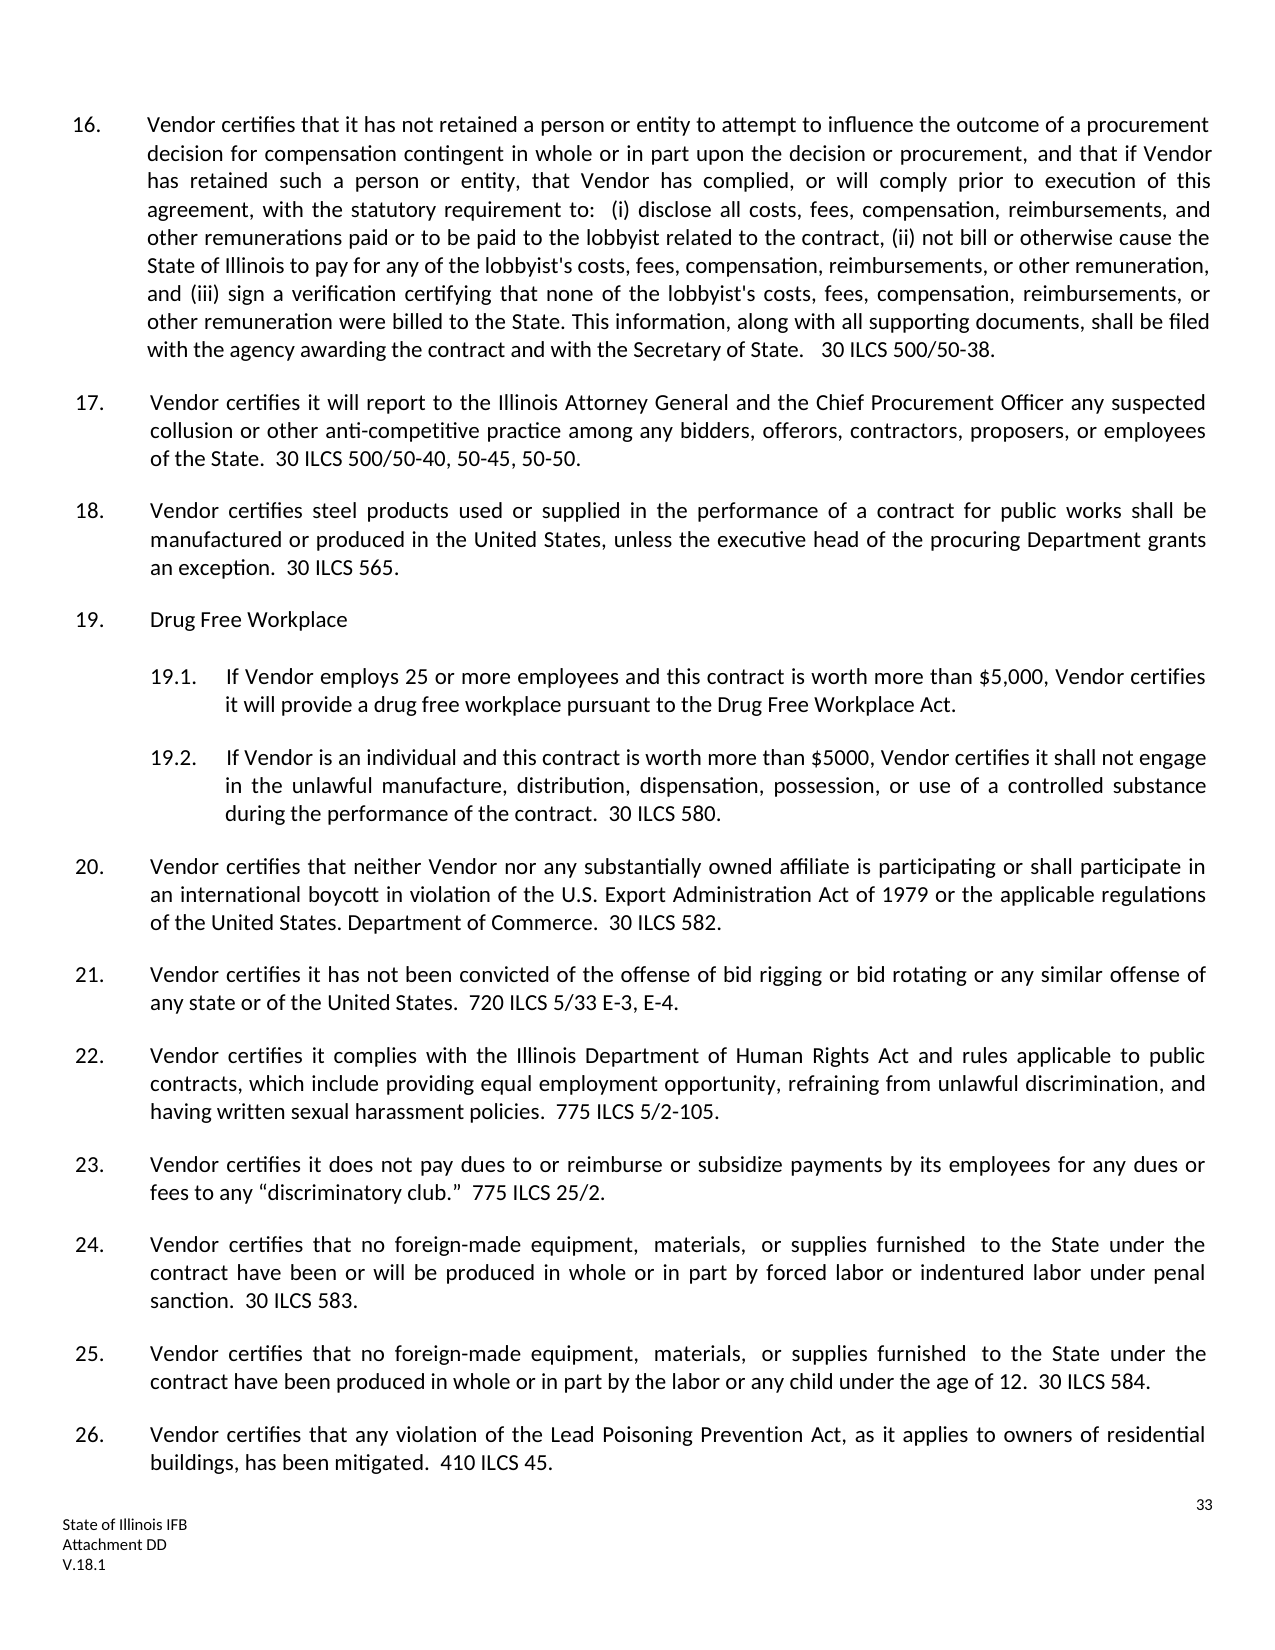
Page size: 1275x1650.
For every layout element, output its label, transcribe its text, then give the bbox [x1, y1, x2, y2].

text 16. Vendor certifies that it has not retained a person or entity to attempt to influence the outcome of a procurement decision for compensation contingent in whole or in part upon the decision or procurement, and that if Vendor has retained such a person or entity, that Vendor has complied, or will comply prior to execution of this agreement, with the statutory requirement to: (i) disclose all costs, fees, compensation, reimbursements, and other remunerations paid or to be paid to the lobbyist related to the contract, (ii) not bill or otherwise cause the State of Illinois to pay for any of the lobbyist's costs, fees, compensation, reimbursements, or other remuneration, and (iii) sign a verification certifying that none of the lobbyist's costs, fees, compensation, reimbursements, or other remuneration were billed to the State. This information, along with all supporting documents, shall be filed with the agency awarding the contract and with the Secretary of State. 30 ILCS 500/50-38. [72, 111, 1212, 363]
text 17. Vendor certifies it will report to the Illinois Attorney General and the Chief Procurement Officer any suspected collusion or other anti-competitive practice among any bidders, offerors, contractors, proposers, or employees of the State. 30 ILCS 500/50-40, 50-45, 50-50. [75, 388, 1207, 472]
text 22. Vendor certifies it complies with the Illinois Department of Human Rights Act and rules applicable to public contracts, which include providing equal employment opportunity, refraining from unlawful discrimination, and having written sexual harassment policies. 775 ILCS 5/2-105. [75, 1041, 1206, 1125]
text 23. Vendor certifies it does not pay dues to or reimburse or subsidize payments by its employees for any dues or fees to any “discriminatory club.” 775 ILCS 25/2. [75, 1150, 1206, 1206]
text 25. Vendor certifies that no foreign-made equipment, materials, or supplies furnished to the State under the contract have been produced in whole or in part by the labor or any child under the age of 12. 30 ILCS 584. [75, 1339, 1206, 1395]
text 19.1. If Vendor employs 25 or more employees and this contract is worth more than $5,000, Vendor certifies it will provide a drug free workplace pursuant to the Drug Free Workplace Act. [150, 662, 1207, 718]
text 19. Drug Free Workplace [75, 605, 1214, 633]
text 21. Vendor certifies it has not been convicted of the offense of bid rigging or bid rotating or any similar offense of any state or of the United States. 720 ILCS 5/33 E-3, E-4. [75, 961, 1206, 1017]
text 26. Vendor certifies that any violation of the Lead Poisoning Prevention Act, as it applies to owners of residential buildings, has been mitigated. 410 ILCS 45. [75, 1420, 1206, 1476]
text 24. Vendor certifies that no foreign-made equipment, materials, or supplies furnished to the State under the contract have been or will be produced in whole or in part by forced labor or indentured labor under penal sanction. 30 ILCS 583. [75, 1231, 1206, 1314]
text 18. Vendor certifies steel products used or supplied in the performance of a contract for public works shall be manufactured or produced in the United States, unless the executive head of the procuring Department grants an exception. 30 ILCS 565. [75, 497, 1206, 581]
text 19.2. If Vendor is an individual and this contract is worth more than $5000, Vendor certifies it shall not engage in the unlawful manufacture, distribution, dispensation, possession, or use of a controlled substance during the performance of the contract. 30 ILCS 580. [150, 743, 1206, 827]
text 20. Vendor certifies that neither Vendor nor any substantially owned affiliate is participating or shall participate in an international boycott in violation of the U.S. Export Administration Act of 1979 or the applicable regulations of the United States. Department of Commerce. 30 ILCS 582. [75, 852, 1207, 936]
